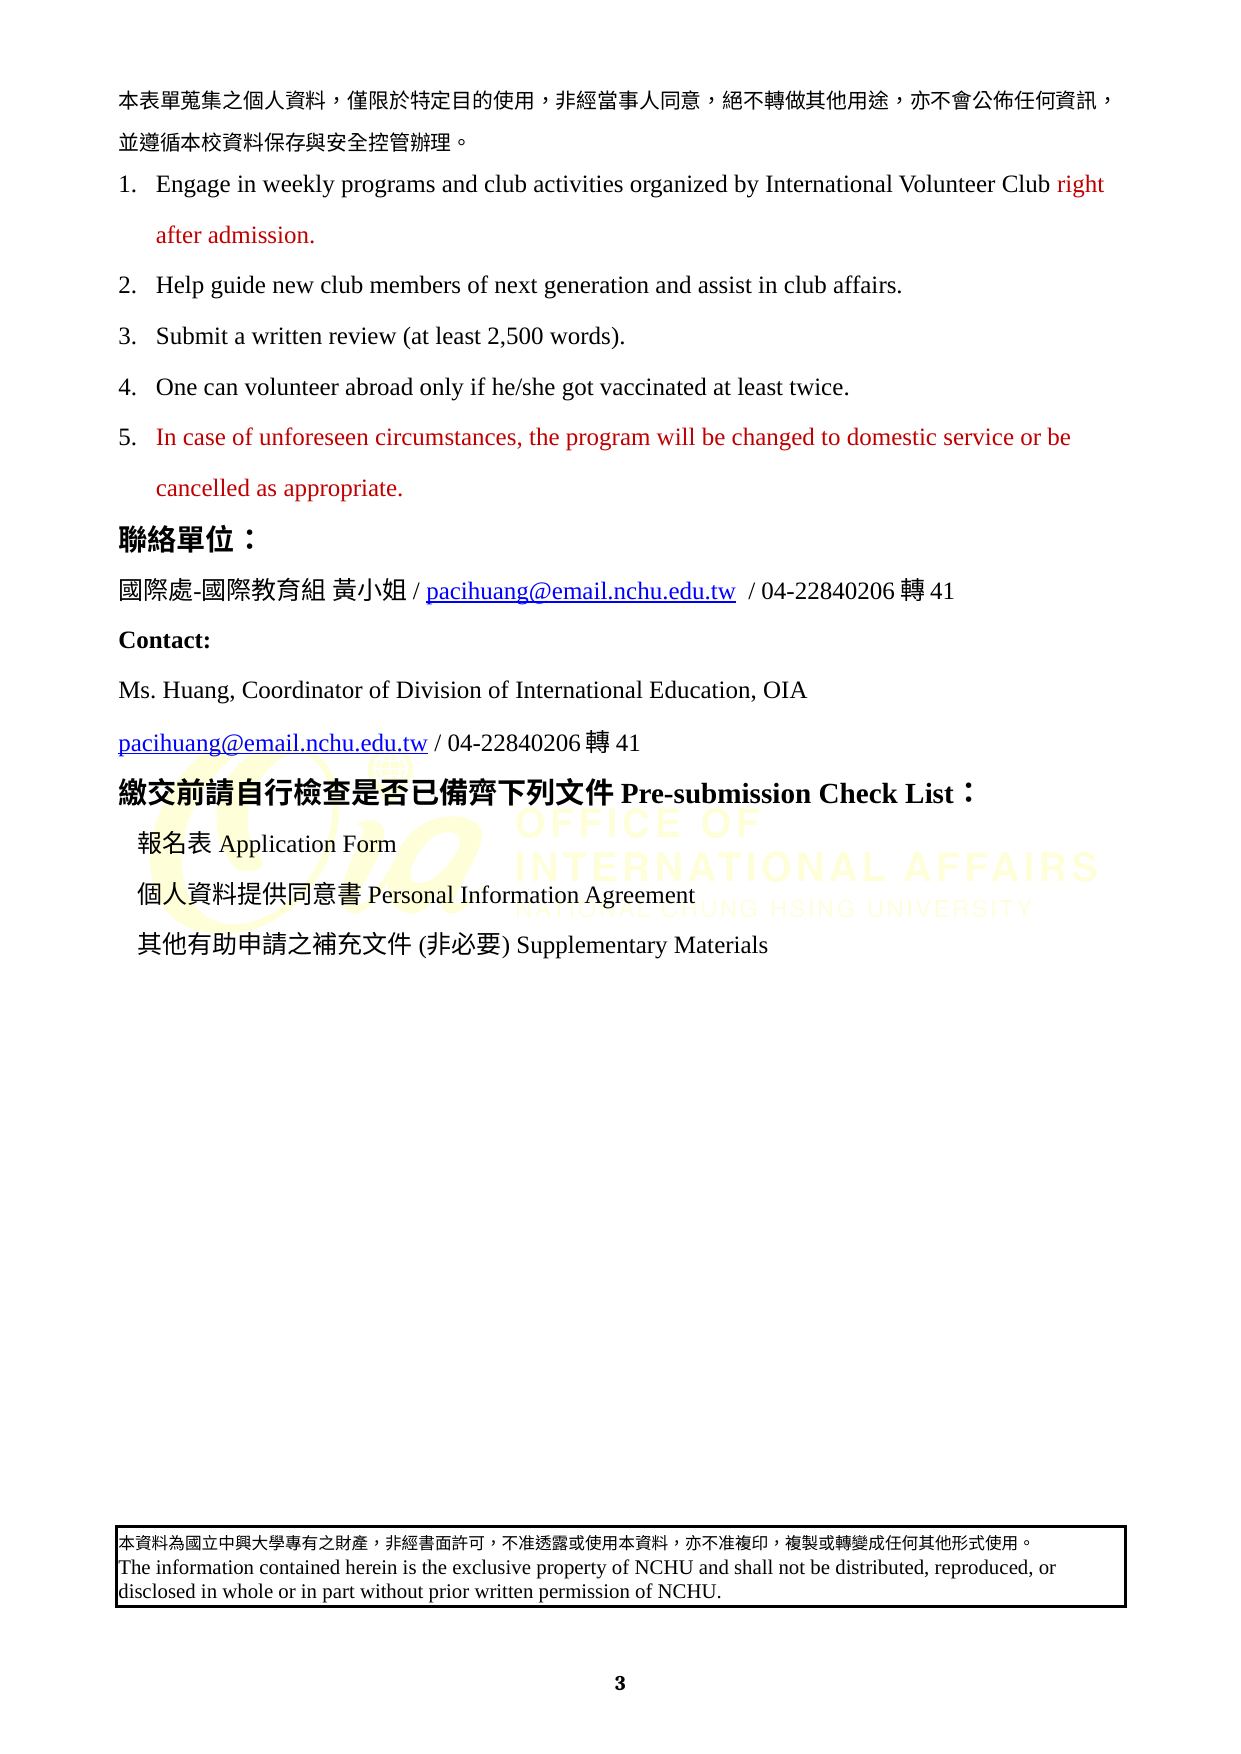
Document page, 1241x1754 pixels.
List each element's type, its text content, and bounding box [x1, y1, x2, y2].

subtitle 繳交前請自行檢查是否已備齊下列文件 Pre-submission Check List： [118, 766, 1122, 816]
list In case of unforeseen circumstances, the program will be changed to domestic service or be cancelled as appropriate. [118, 411, 1122, 513]
text 個人資料提供同意書Personal Information Agreement [118, 867, 1122, 918]
subtitle 聯絡單位： [118, 513, 1122, 563]
list Help guide new club members of next generation and assist in club affairs. [118, 259, 1122, 310]
text Ms. Huang, Coordinator of Division of International Education, OIA pacihuang@email.nchu.edu.tw / 04-22840206轉41 [118, 664, 1122, 766]
list One can volunteer abroad only if he/she got vaccinated at least twice. [118, 361, 1122, 411]
text 其他有助申請之補充文件 (非必要) Supplementary Materials [118, 918, 1122, 968]
text 國際處-國際教育組 黃小姐 / pacihuang@email.nchu.edu.tw / 04-22840206轉41 [118, 563, 1122, 614]
text 報名表 Application Form [118, 816, 1122, 867]
text Contact: [118, 614, 1122, 664]
list Submit a written review (at least 2,500 words). [118, 310, 1122, 361]
list Engage in weekly programs and club activities organized by International Volunteer Club right after admission. [118, 158, 1122, 259]
